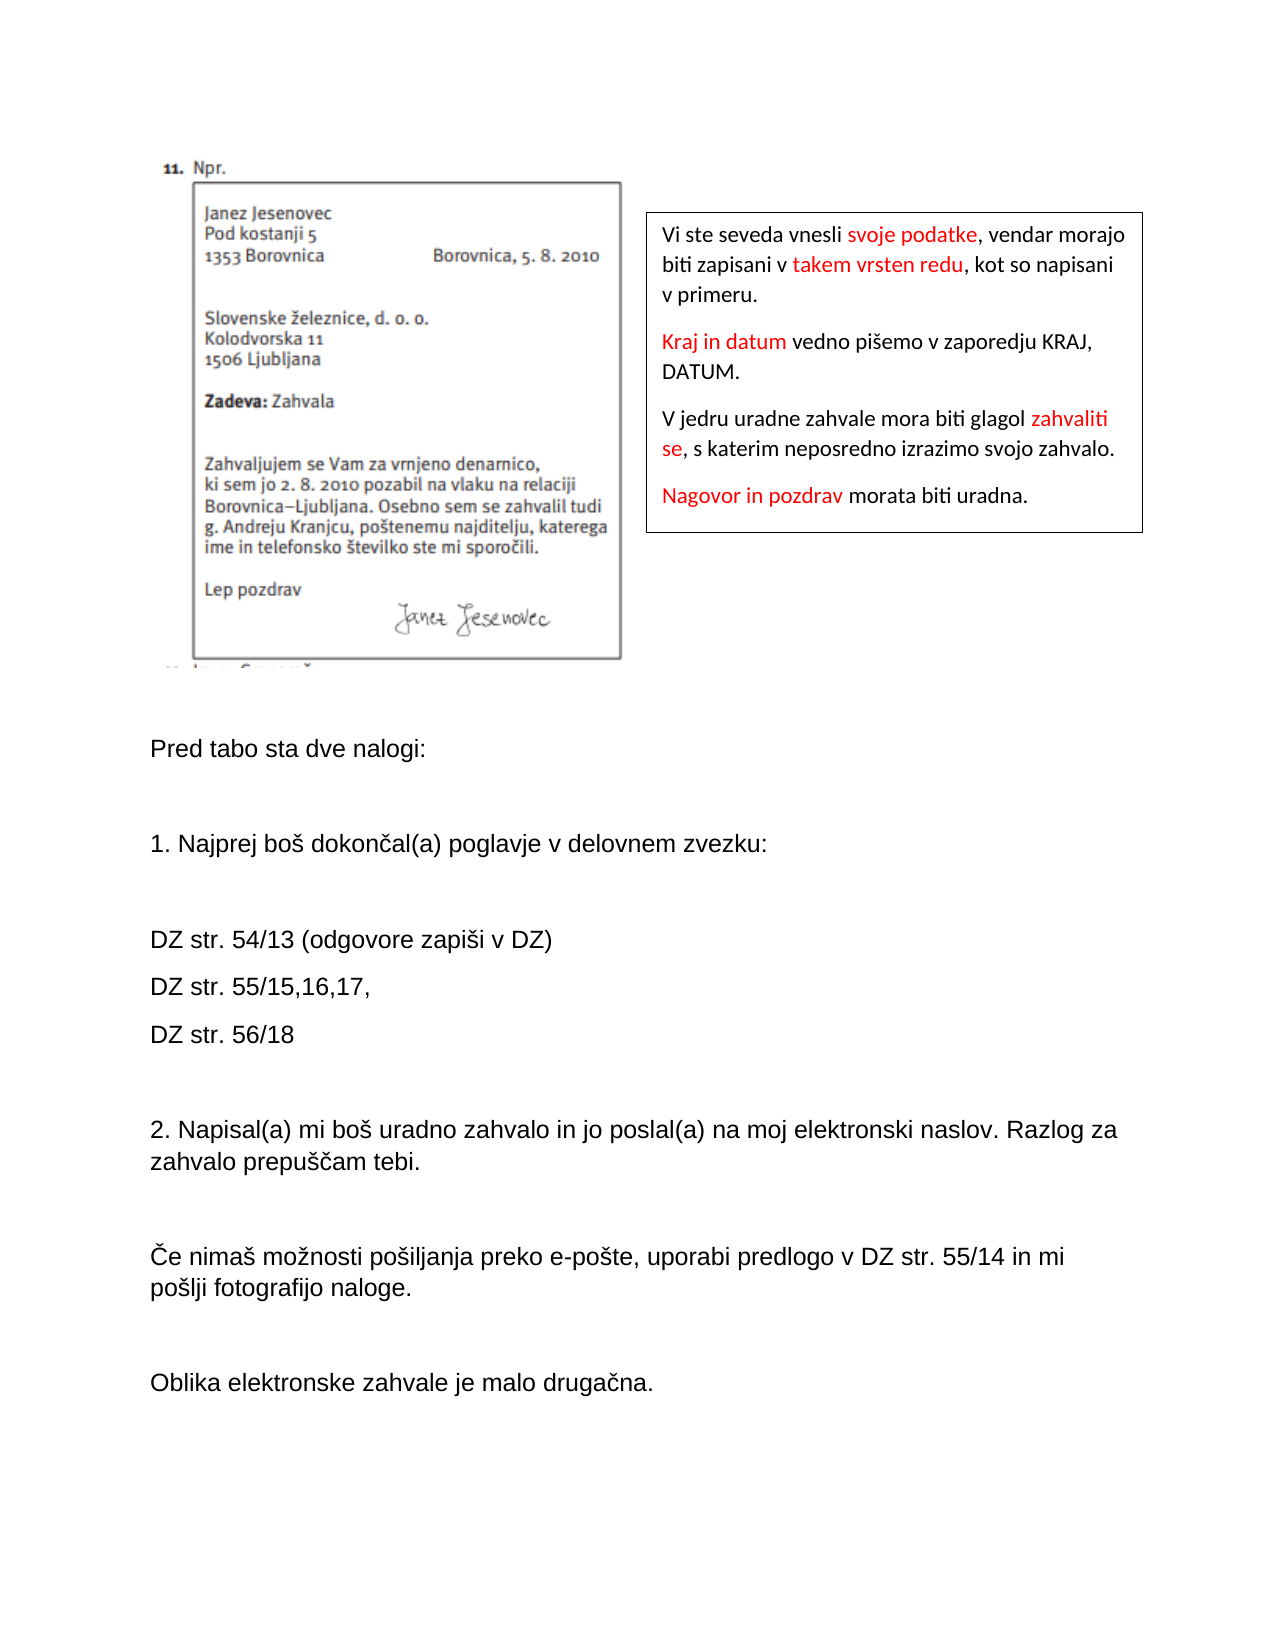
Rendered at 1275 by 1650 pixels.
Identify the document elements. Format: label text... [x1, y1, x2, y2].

text DZ str. 56/18 [150, 1020, 1125, 1049]
text Oblika elektronske zahvale je malo drugačna. [150, 1368, 1125, 1397]
text DZ str. 55/15,16,17, [150, 972, 1125, 1001]
text 1. Najprej boš dokončal(a) poglavje v delovnem zvezku: [150, 829, 1125, 858]
text Pred tabo sta dve nalogi: [150, 734, 1125, 762]
text DZ str. 54/13 (odgovore zapiši v DZ) [150, 924, 1125, 953]
text 2. Napisal(a) mi boš uradno zahvalo in jo poslal(a) na moj elektronski naslov. Razlog za zahvalo prepuščam tebi. [150, 1115, 1125, 1175]
picture [150, 150, 652, 668]
text Če nimaš možnosti pošiljanja preko e-pošte, uporabi predlogo v DZ str. 55/14 in mi pošlji fotografijo naloge. [150, 1242, 1125, 1302]
